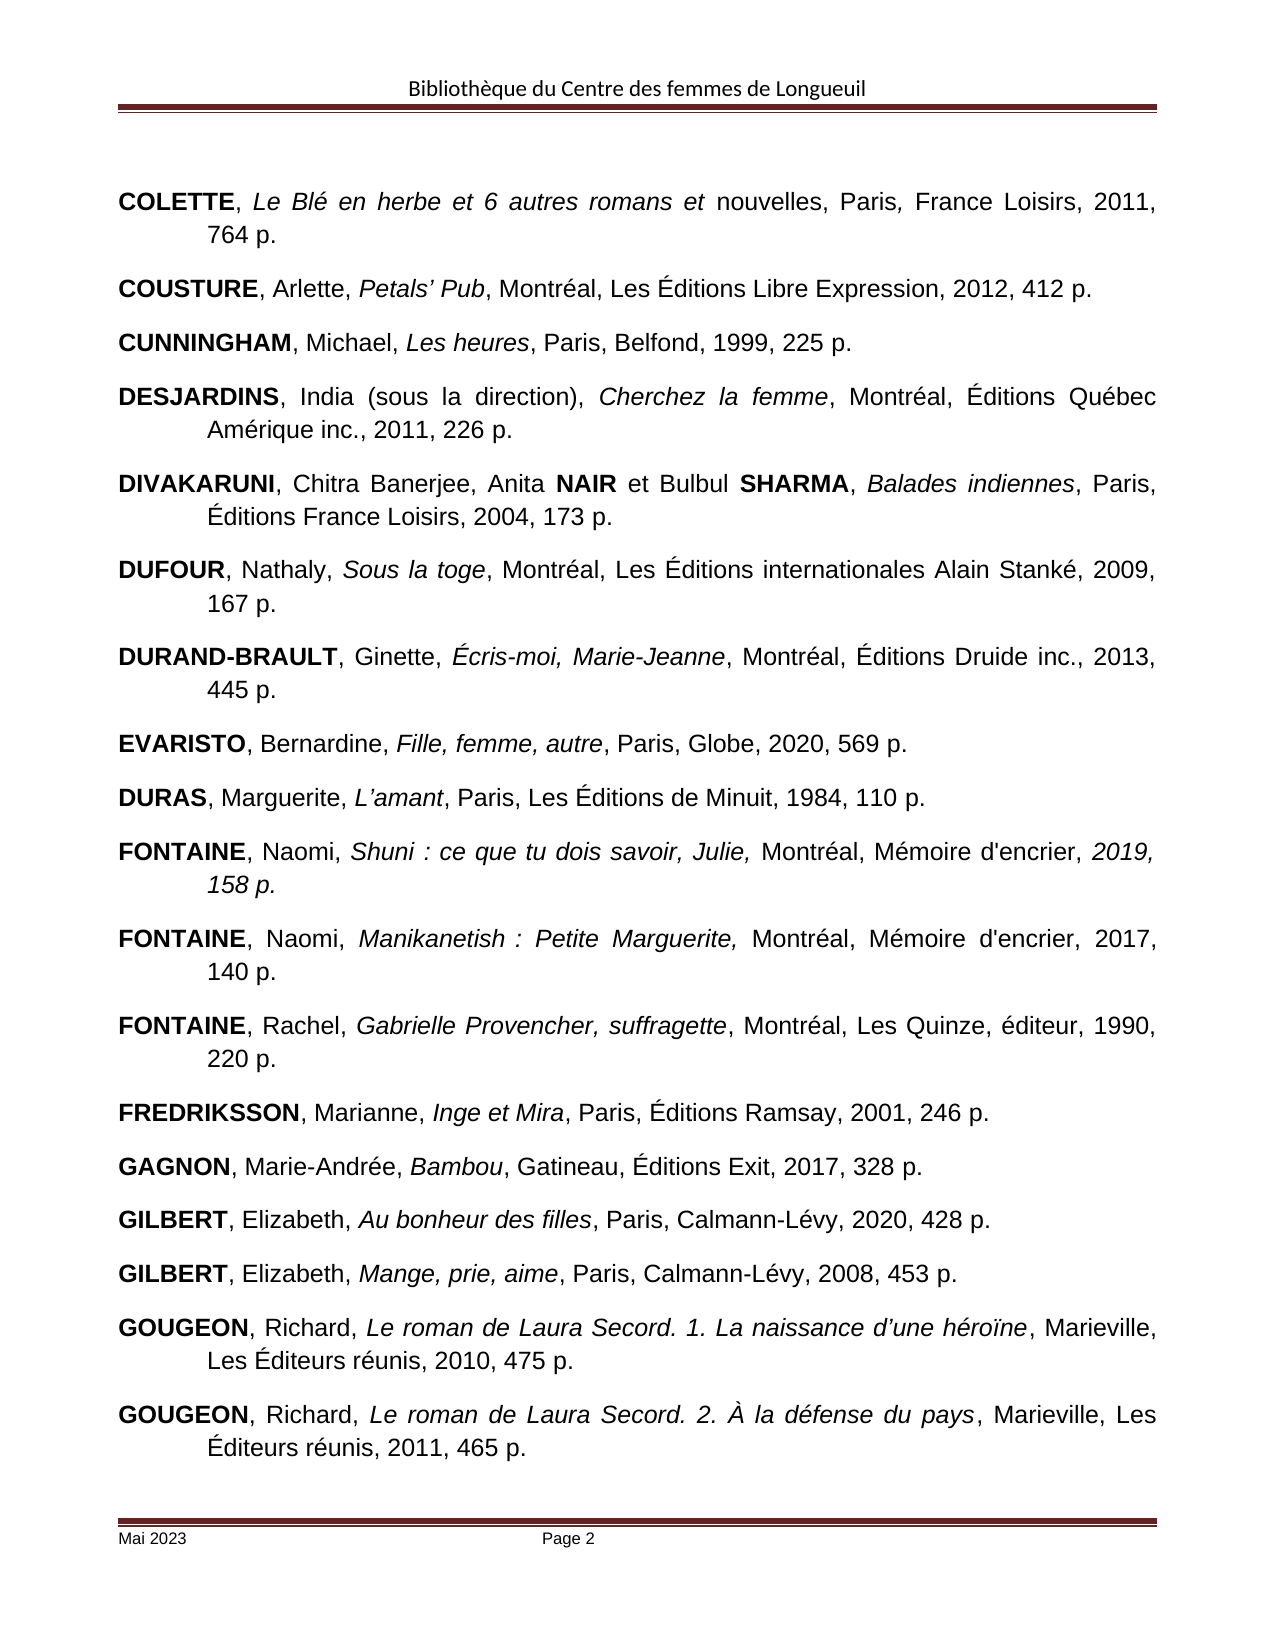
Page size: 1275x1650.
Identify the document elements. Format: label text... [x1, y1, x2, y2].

text COUSTURE, Arlette, Petals’ Pub, Montréal, Les Éditions Libre Expression, 2012, 412 p. [118, 274, 1157, 303]
text GOUGEON, Richard, Le roman de Laura Secord. 2. À la défense du pays, Marieville, Les Éditeurs réunis, 2011, 465 p. [118, 1400, 1157, 1462]
text GILBERT, Elizabeth, Au bonheur des filles, Paris, Calmann-Lévy, 2020, 428 p. [118, 1205, 1157, 1234]
text DUFOUR, Nathaly, Sous la toge, Montréal, Les Éditions internationales Alain Stanké, 2009, 167 p. [118, 556, 1157, 617]
text GILBERT, Elizabeth, Mange, prie, aime, Paris, Calmann-Lévy, 2008, 453 p. [118, 1259, 1157, 1288]
text FONTAINE, Rachel, Gabrielle Provencher, suffragette, Montréal, Les Quinze, éditeur, 1990, 220 p. [118, 1011, 1157, 1072]
text FREDRIKSSON, Marianne, Inge et Mira, Paris, Éditions Ramsay, 2001, 246 p. [118, 1098, 1157, 1126]
text FONTAINE, Naomi, Manikanetish : Petite Marguerite, Montréal, Mémoire d'encrier, 2017, 140 p. [118, 924, 1157, 986]
text COLETTE, Le Blé en herbe et 6 autres romans et nouvelles, Paris, France Loisirs, 2011, 764 p. [118, 187, 1157, 249]
text GAGNON, Marie-Andrée, Bambou, Gatineau, Éditions Exit, 2017, 328 p. [118, 1151, 1157, 1180]
text EVARISTO, Bernardine, Fille, femme, autre, Paris, Globe, 2020, 569 p. [118, 729, 1157, 758]
text DIVAKARUNI, Chitra Banerjee, Anita NAIR et Bulbul SHARMA, Balades indiennes, Paris, Éditions France Loisirs, 2004, 173 p. [118, 469, 1157, 530]
text DESJARDINS, India (sous la direction), Cherchez la femme, Montréal, Éditions Québec Amérique inc., 2011, 226 p. [118, 382, 1157, 443]
text DURAND-BRAULT, Ginette, Écris-moi, Marie-Jeanne, Montréal, Éditions Druide inc., 2013, 445 p. [118, 642, 1157, 704]
text DURAS, Marguerite, L’amant, Paris, Les Éditions de Minuit, 1984, 110 p. [118, 783, 1157, 812]
text GOUGEON, Richard, Le roman de Laura Secord. 1. La naissance d’une héroïne, Marieville, Les Éditeurs réunis, 2010, 475 p. [118, 1313, 1157, 1375]
text CUNNINGHAM, Michael, Les heures, Paris, Belfond, 1999, 225 p. [118, 328, 1157, 357]
text FONTAINE, Naomi, Shuni : ce que tu dois savoir, Julie, Montréal, Mémoire d'encrier, 2019, 158 p. [118, 837, 1157, 899]
